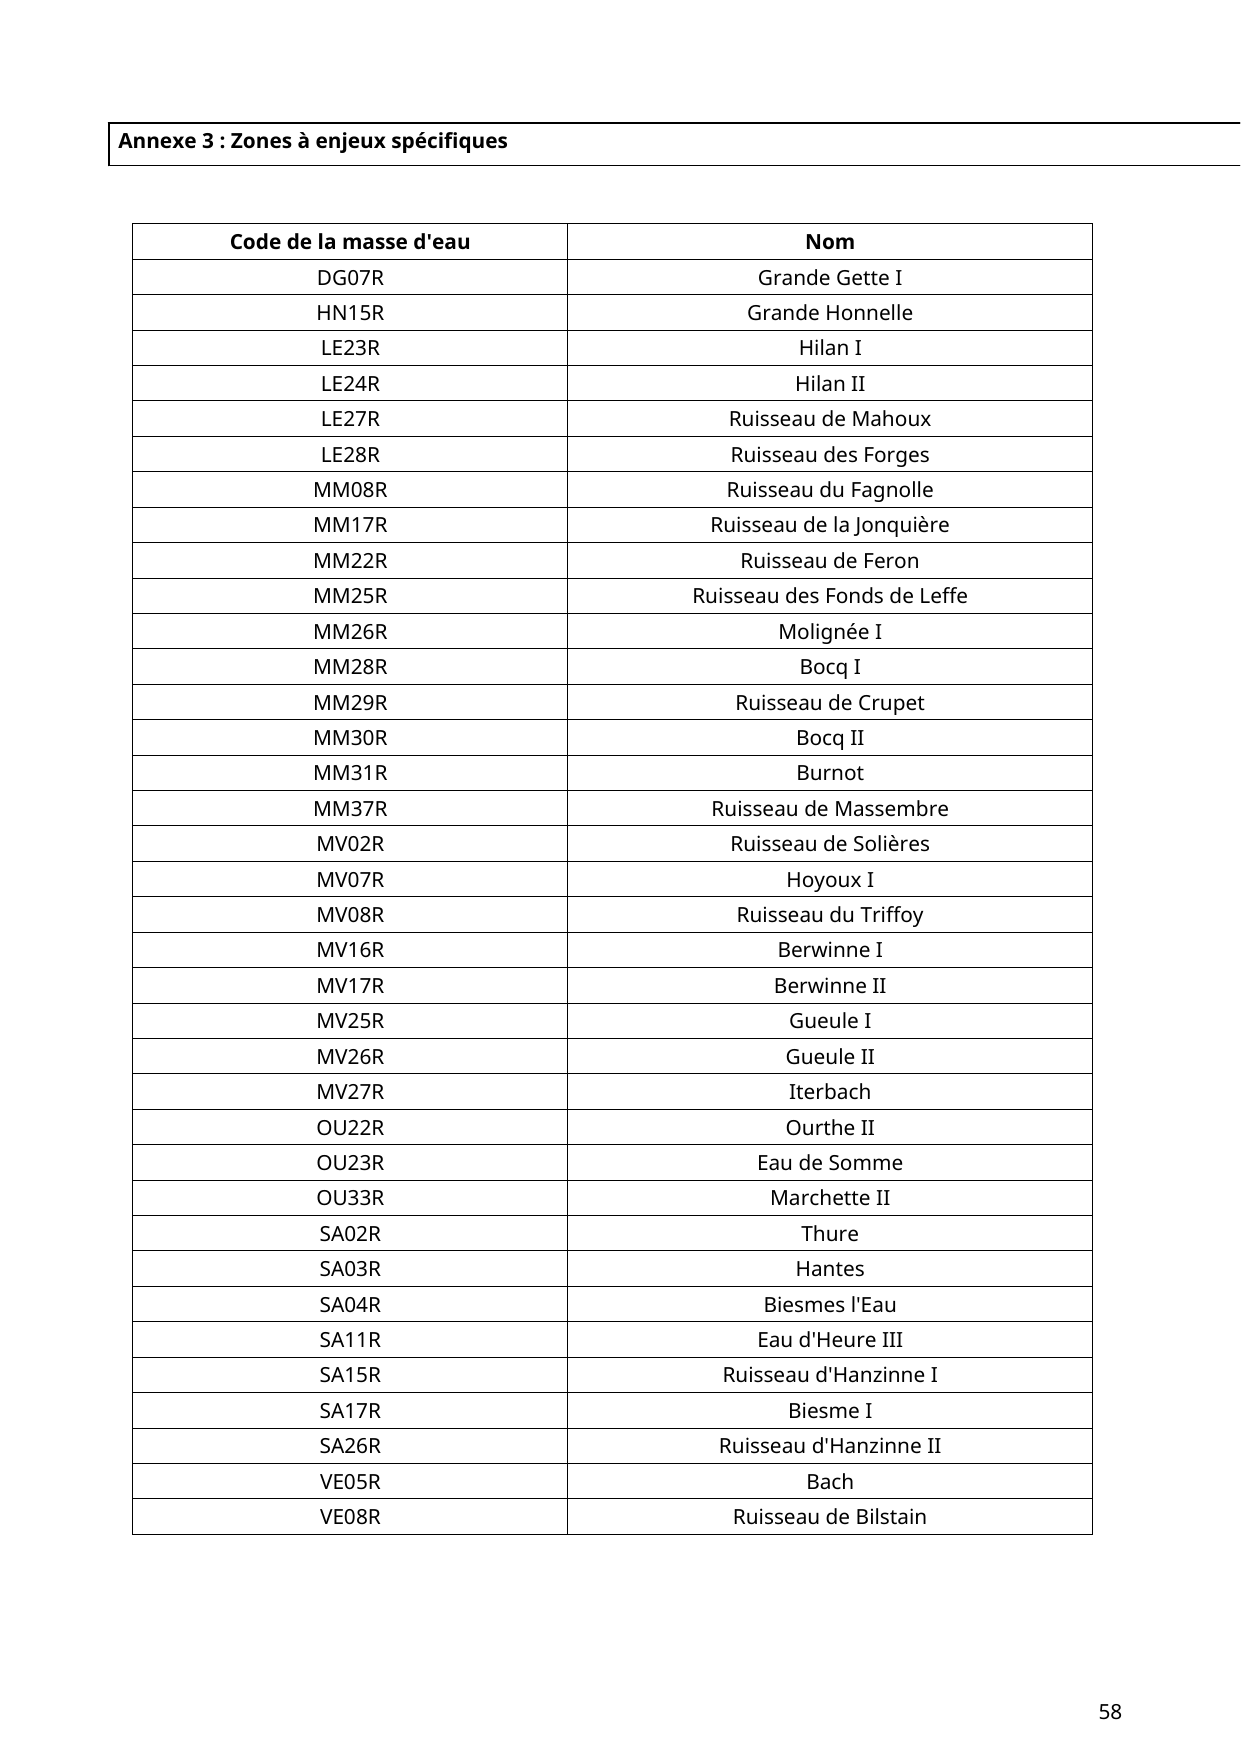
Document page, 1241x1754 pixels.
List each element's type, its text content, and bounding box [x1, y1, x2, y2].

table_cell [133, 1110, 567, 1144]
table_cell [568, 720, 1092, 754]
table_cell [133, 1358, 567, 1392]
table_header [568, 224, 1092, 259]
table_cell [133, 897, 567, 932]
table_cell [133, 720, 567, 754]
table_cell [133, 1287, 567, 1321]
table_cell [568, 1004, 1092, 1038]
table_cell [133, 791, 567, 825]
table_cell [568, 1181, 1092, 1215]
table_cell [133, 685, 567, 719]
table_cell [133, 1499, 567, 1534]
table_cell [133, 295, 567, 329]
subtitle Annexe 3 : Zones à enjeux spécifiques [110, 124, 1240, 165]
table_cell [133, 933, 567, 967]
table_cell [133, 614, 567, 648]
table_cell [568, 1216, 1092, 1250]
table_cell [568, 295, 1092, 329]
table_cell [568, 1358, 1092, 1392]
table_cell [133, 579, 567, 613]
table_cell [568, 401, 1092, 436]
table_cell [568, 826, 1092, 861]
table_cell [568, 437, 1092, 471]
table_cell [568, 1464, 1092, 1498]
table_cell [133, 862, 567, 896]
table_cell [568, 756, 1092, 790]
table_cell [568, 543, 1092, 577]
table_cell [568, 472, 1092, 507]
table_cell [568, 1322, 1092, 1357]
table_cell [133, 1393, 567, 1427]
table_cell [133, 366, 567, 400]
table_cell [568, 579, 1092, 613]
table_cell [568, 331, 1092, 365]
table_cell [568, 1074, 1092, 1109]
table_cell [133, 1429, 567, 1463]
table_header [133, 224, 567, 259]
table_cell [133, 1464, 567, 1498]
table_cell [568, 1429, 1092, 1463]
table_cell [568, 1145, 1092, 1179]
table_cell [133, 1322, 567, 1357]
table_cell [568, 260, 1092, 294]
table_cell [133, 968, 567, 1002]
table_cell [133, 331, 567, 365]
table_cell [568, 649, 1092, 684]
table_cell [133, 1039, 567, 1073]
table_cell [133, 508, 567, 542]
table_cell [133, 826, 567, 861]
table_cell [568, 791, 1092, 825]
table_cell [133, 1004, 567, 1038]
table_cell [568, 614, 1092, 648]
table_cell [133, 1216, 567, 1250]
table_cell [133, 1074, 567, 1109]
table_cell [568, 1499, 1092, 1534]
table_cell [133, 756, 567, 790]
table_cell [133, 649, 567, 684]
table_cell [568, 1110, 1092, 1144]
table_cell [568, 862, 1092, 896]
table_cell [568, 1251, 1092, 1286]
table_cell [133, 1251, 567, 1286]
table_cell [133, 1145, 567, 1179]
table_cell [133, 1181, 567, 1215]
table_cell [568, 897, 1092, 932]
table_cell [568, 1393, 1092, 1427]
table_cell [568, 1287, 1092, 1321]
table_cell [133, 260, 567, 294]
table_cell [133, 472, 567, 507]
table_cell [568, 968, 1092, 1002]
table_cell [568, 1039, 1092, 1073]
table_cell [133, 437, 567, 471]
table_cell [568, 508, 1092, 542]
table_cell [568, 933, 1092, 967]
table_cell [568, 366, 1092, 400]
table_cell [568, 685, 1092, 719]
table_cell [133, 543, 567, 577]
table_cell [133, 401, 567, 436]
